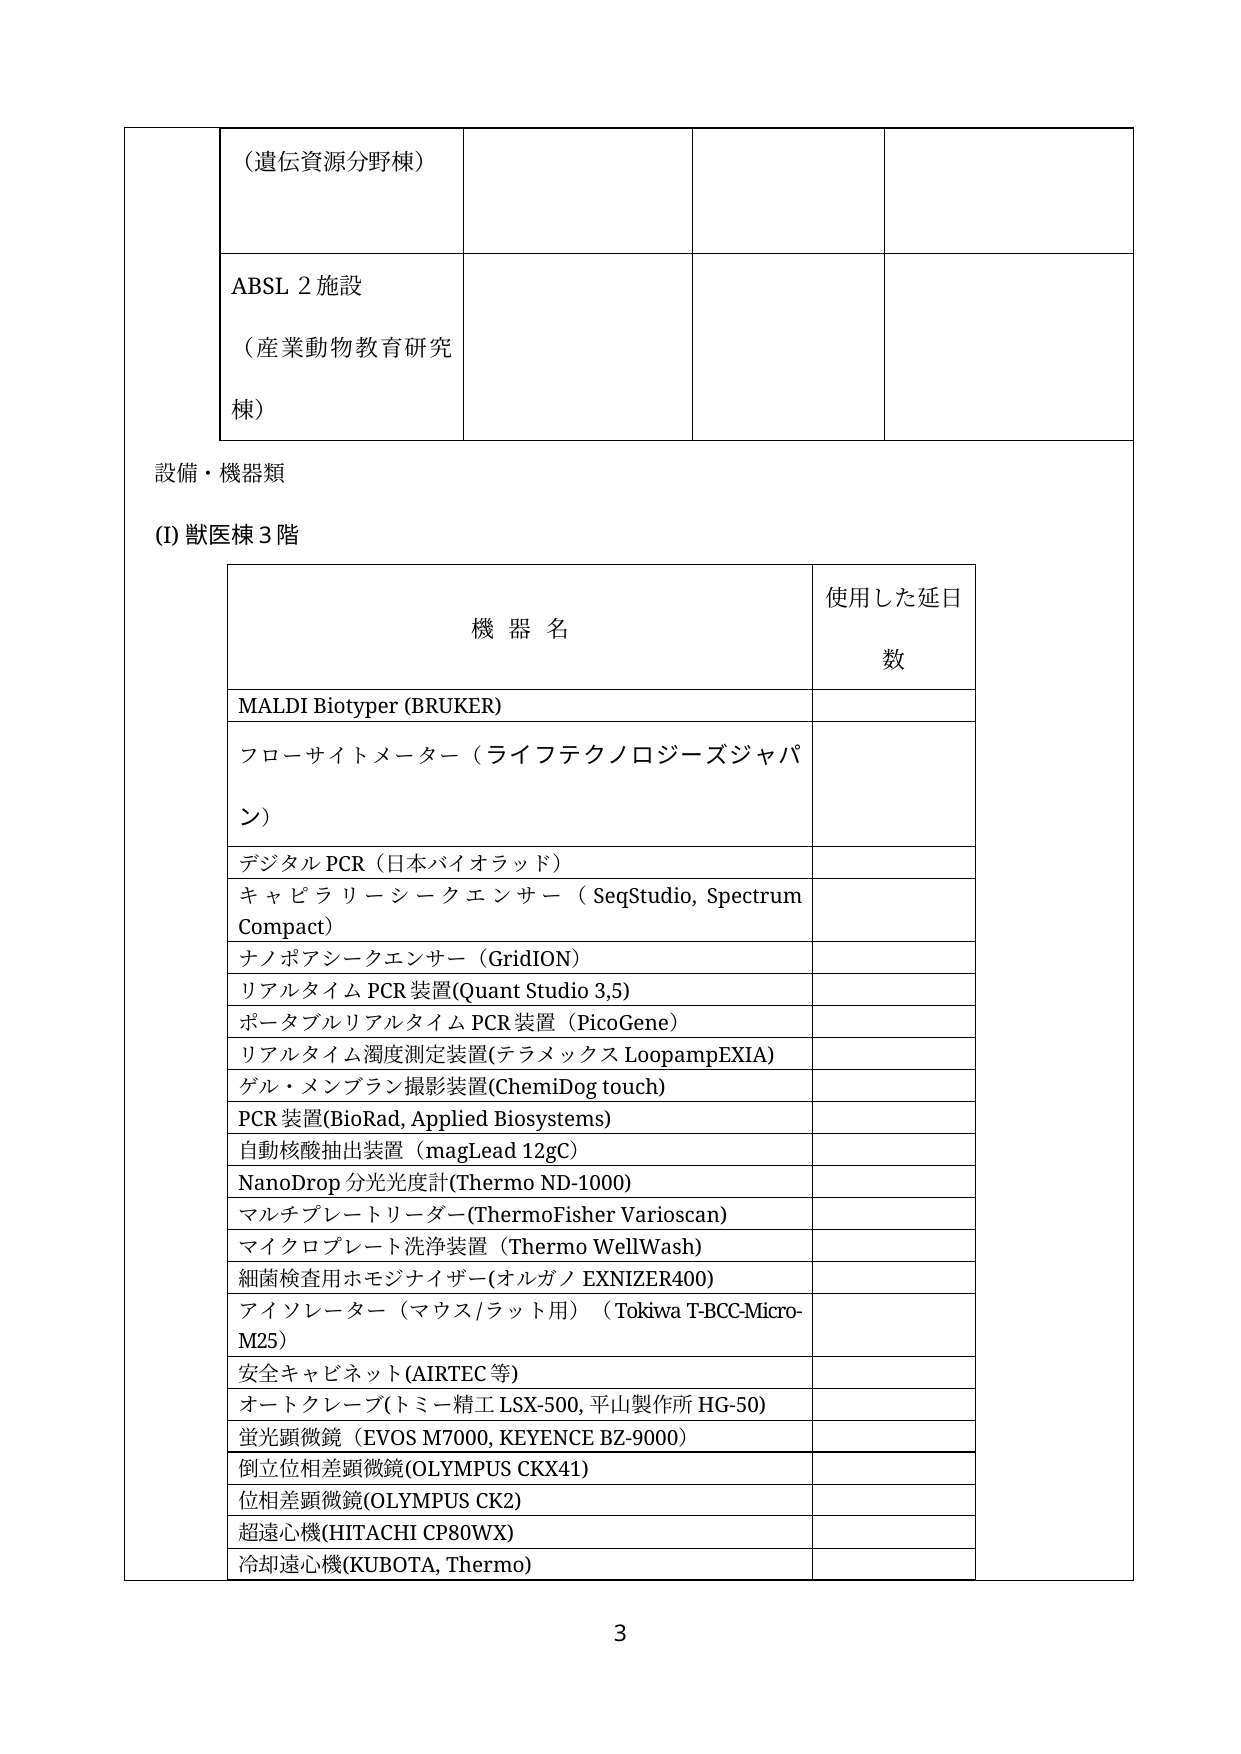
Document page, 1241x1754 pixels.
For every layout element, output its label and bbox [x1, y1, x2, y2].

table_cell [125, 128, 1133, 1580]
